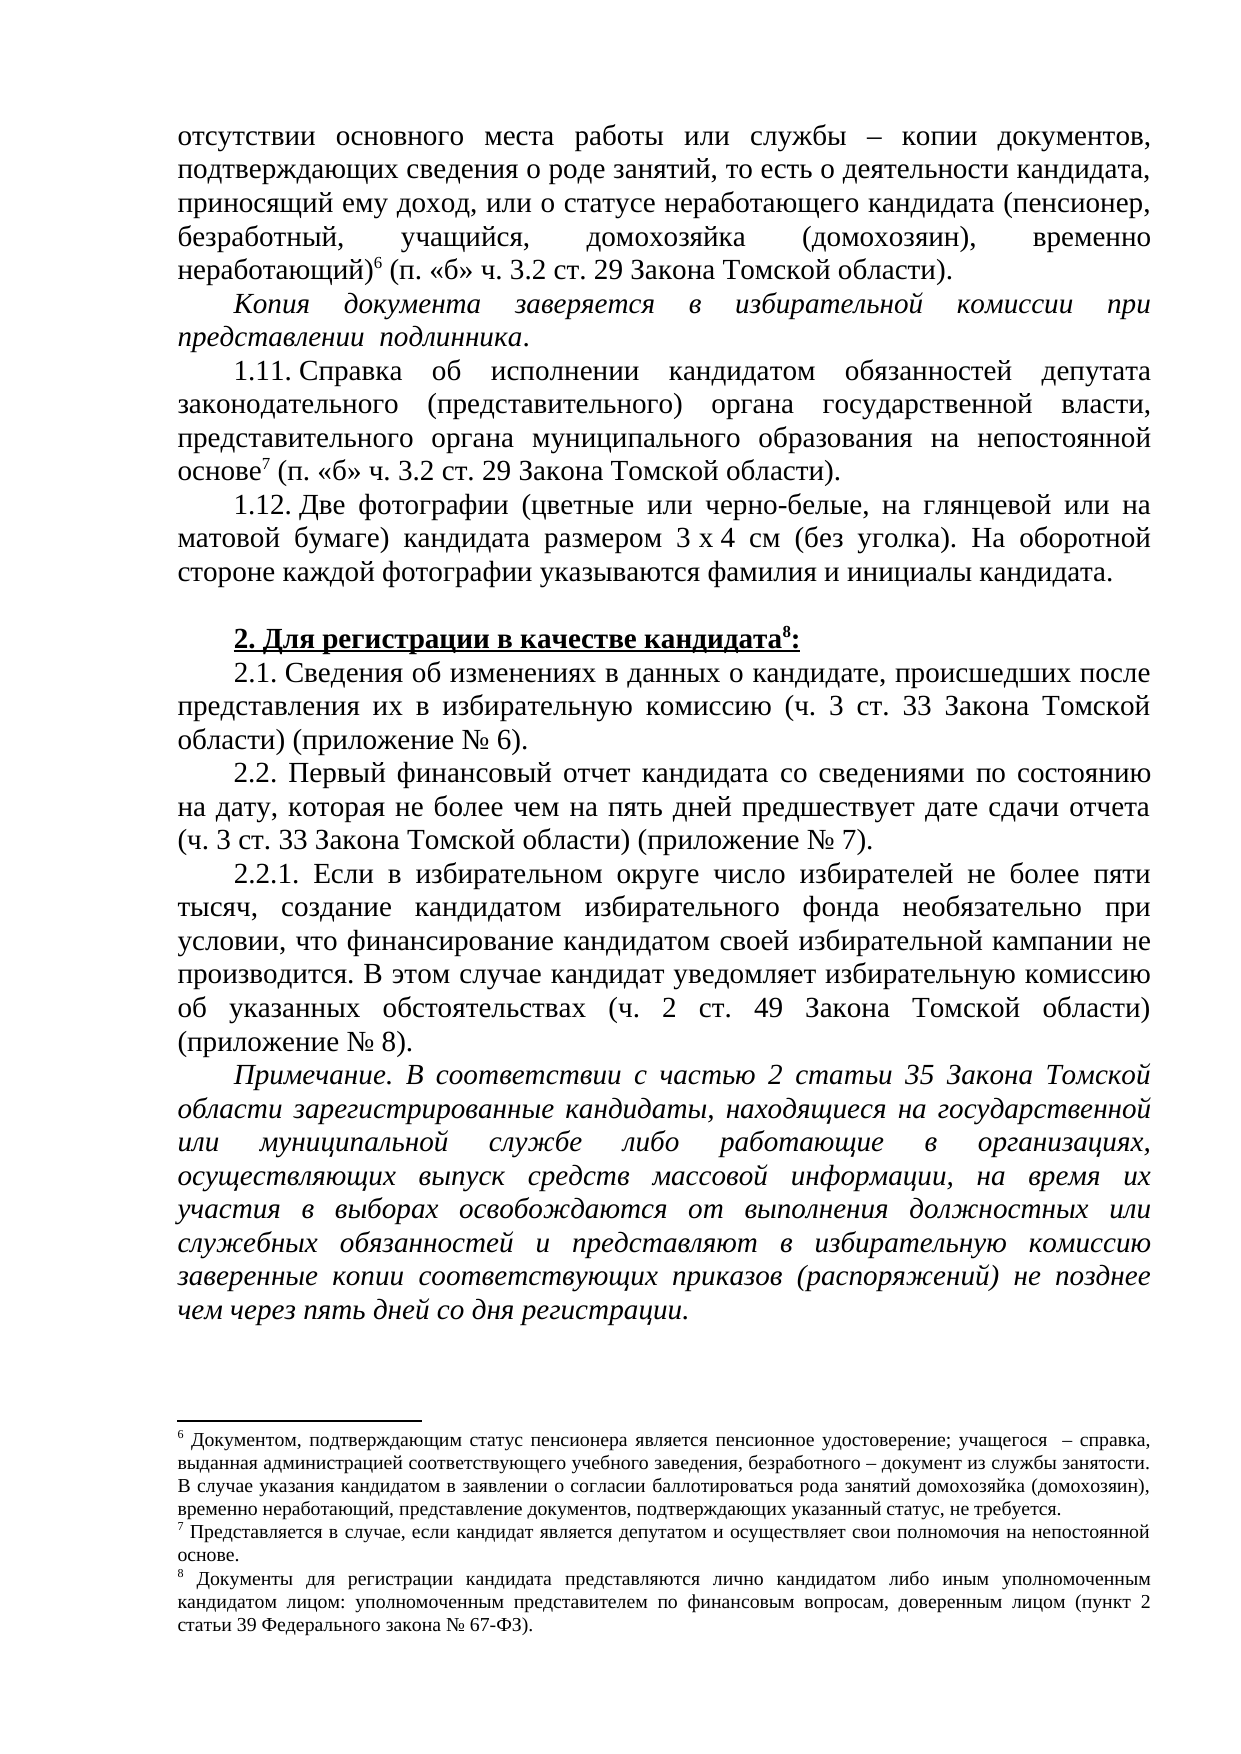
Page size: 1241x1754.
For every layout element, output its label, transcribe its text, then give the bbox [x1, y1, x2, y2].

text 2.2.1. Если в избирательном округе число избирателей не более пяти тысяч, создание кандидатом избирательного фонда необязательно при условии, что финансирование кандидатом своей избирательной кампании не производится. В этом случае кандидат уведомляет избирательную комиссию об указанных обстоятельствах (ч. 2 ст. 49 Закона Томской области) (приложение № 8). [177, 856, 1152, 1057]
text 2.1. Сведения об изменениях в данных о кандидате, происшедших после представления их в избирательную комиссию (ч. 3 ст. 33 Закона Томской области) (приложение № 6). [177, 655, 1152, 755]
text 2. Для регистрации в качестве кандидата: [177, 621, 1152, 655]
text 1.12. Две фотографии (цветные или черно-белые, на глянцевой или на матовой бумаге) кандидата размером 3 х 4 см (без уголка). На оборотной стороне каждой фотографии указываются фамилия и инициалы кандидата. [177, 487, 1152, 588]
text 2.2. Первый финансовый отчет кандидата со сведениями по состоянию на дату, которая не более чем на пять дней предшествует дате сдачи отчета (ч. 3 ст. 33 Закона Томской области) (приложение № 7). [177, 755, 1152, 856]
text 1.10. Копия трудовой книжки, выписки из трудовой книжки, справки с основного места работы или иного документа, подтверждающего сведения об основном месте работы или службы, о занимаемой должности, а при отсутствии основного места работы или службы – копии документов, подтверждающих сведения о роде занятий, то есть о деятельности кандидата, приносящий ему доход, или о статусе неработающего кандидата (пенсионер, безработный, учащийся, домохозяйка (домохозяин), временно неработающий) (п. «б» ч. 3.2 ст. 29 Закона Томской области). [177, 118, 1152, 286]
text Примечание. В соответствии с частью 2 статьи 35 Закона Томской области зарегистрированные кандидаты, находящиеся на государственной или муниципальной службе либо работающие в организациях, осуществляющих выпуск средств массовой информации, на время их участия в выборах освобождаются от выполнения должностных или служебных обязанностей и представляют в избирательную комиссию заверенные копии соответствующих приказов (распоряжений) не позднее чем через пять дней со дня регистрации. [177, 1057, 1152, 1326]
text Копия документа заверяется в избирательной комиссии при представлении подлинника. [177, 286, 1152, 353]
text 1.11. Справка об исполнении кандидатом обязанностей депутата законодательного (представительного) органа государственной власти, представительного органа муниципального образования на непостоянной основе (п. «б» ч. 3.2 ст. 29 Закона Томской области). [177, 353, 1152, 487]
